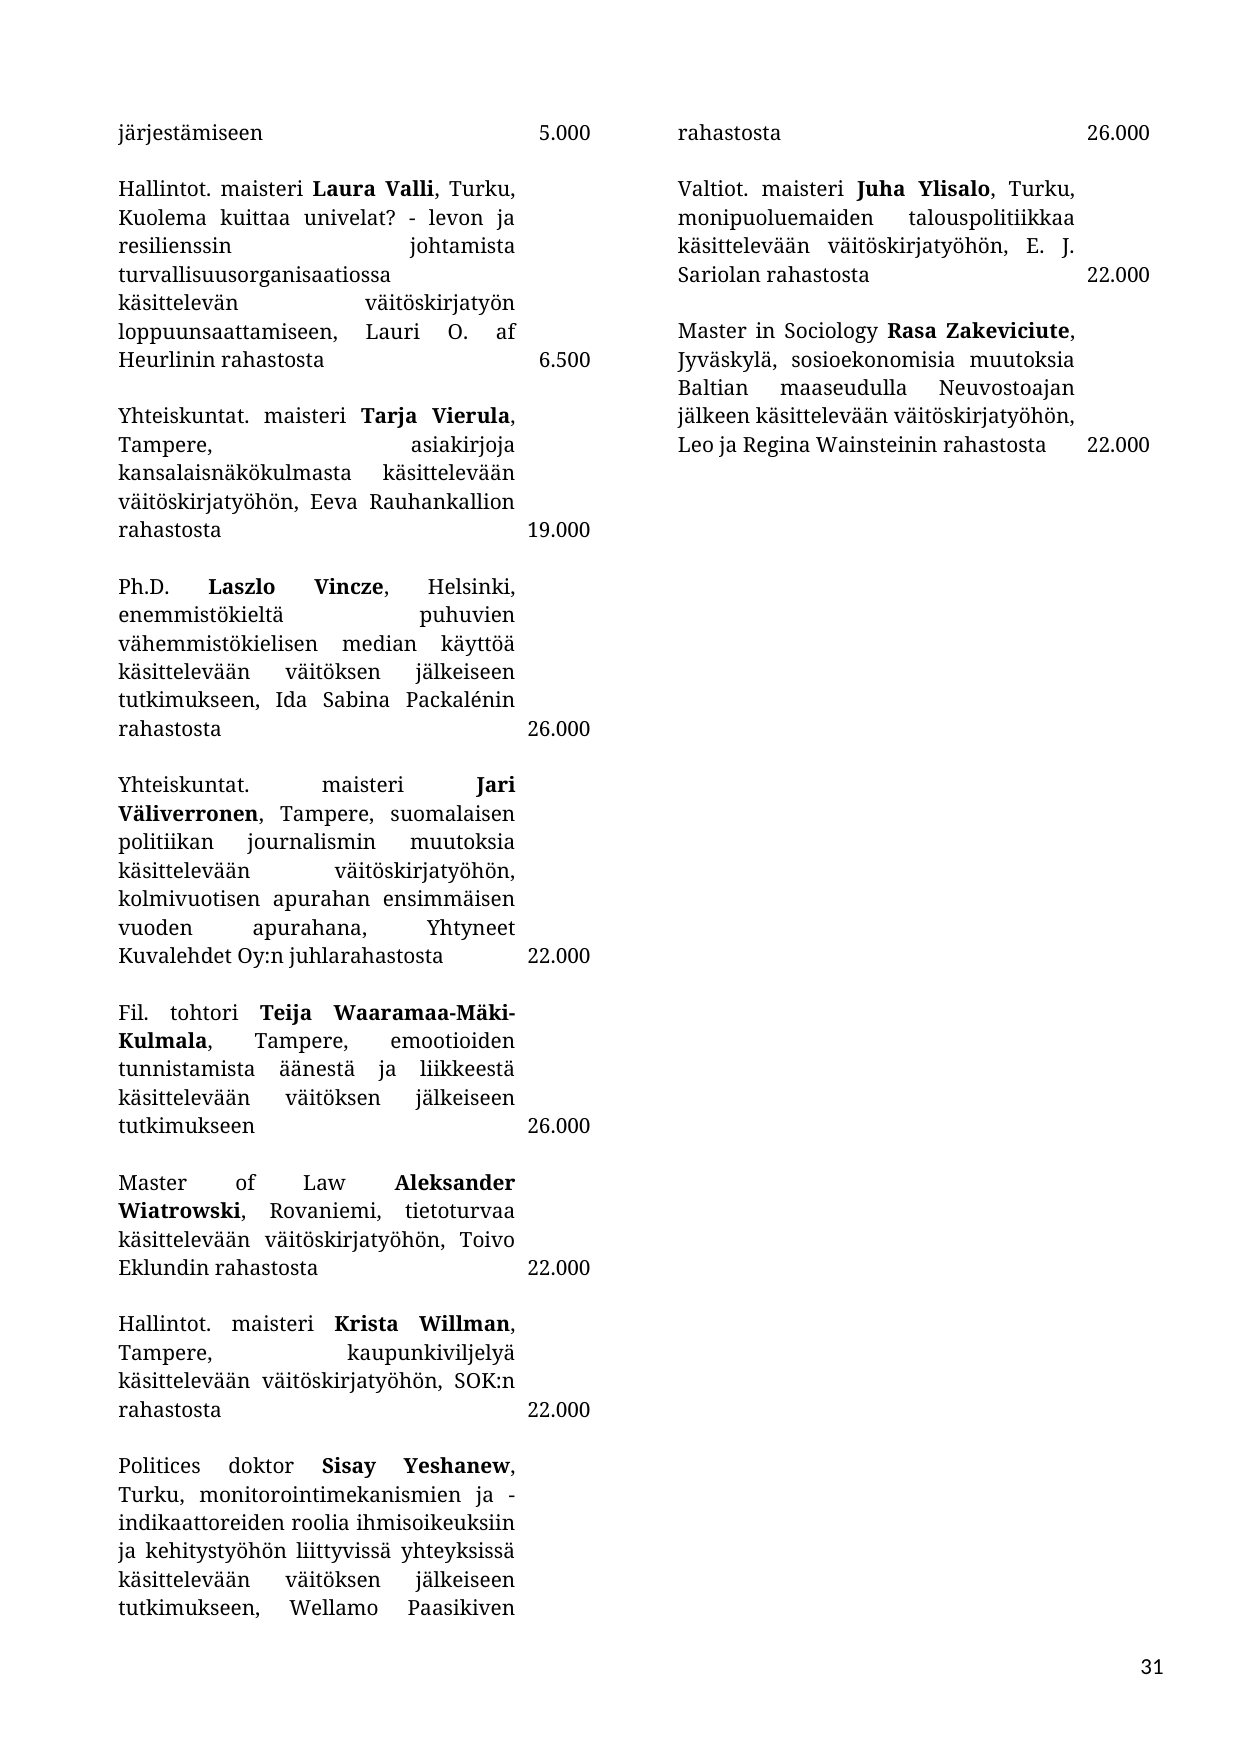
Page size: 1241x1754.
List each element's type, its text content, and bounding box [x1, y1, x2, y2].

text Yhteiskuntat. maisteri Jari Väliverronen, Tampere, suomalaisen politiikan journalismin muutoksia käsittelevään väitöskirjatyöhön, kolmivuotisen apurahan ensimmäisen vuoden apurahana, Yhtyneet Kuvalehdet Oy:n juhlarahastosta 22.000 [118, 771, 515, 998]
text Master in Sociology Rasa Zakeviciute, Jyväskylä, sosioekonomisia muutoksia Baltian maaseudulla Neuvostoajan jälkeen käsittelevään väitöskirjatyöhön, Leo ja Regina Wainsteinin rahastosta 22.000 [678, 316, 1075, 487]
text Politices doktor Sisay Yeshanew, Turku, monitorointimekanismien ja -indikaattoreiden roolia ihmisoikeuksiin ja kehitystyöhön liittyvissä yhteyksissä käsittelevään väitöksen jälkeiseen tutkimukseen, Wellamo Paasikiven rahastosta 26.000 [118, 1451, 515, 1622]
text Hallintot. maisteri Laura Valli, Turku, Kuolema kuittaa univelat? - levon ja resilienssin johtamista turvallisuusorganisaatiossa käsittelevän väitöskirjatyön loppuunsaattamiseen, Lauri O. af Heurlinin rahastosta 6.500 [118, 174, 515, 402]
text Ph.D. Laszlo Vincze, Helsinki, enemmistökieltä puhuvien vähemmistökielisen median käyttöä käsittelevään väitöksen jälkeiseen tutkimukseen, Ida Sabina Packalénin rahastosta 26.000 [118, 572, 515, 771]
text Yhteiskuntat. maisteri Tarja Vierula, Tampere, asiakirjoja kansalaisnäkökulmasta käsittelevään väitöskirjatyöhön, Eeva Rauhankallion rahastosta 19.000 [118, 402, 515, 572]
text Valtiot. maisteri Juha Ylisalo, Turku, monipuoluemaiden talouspolitiikkaa käsittelevään väitöskirjatyöhön, E. J. Sariolan rahastosta 22.000 [678, 174, 1075, 316]
text Politices doktor Sisay Yeshanew, Turku, monitorointimekanismien ja -indikaattoreiden roolia ihmisoikeuksiin ja kehitystyöhön liittyvissä yhteyksissä käsittelevään väitöksen jälkeiseen tutkimukseen, Wellamo Paasikiven rahastosta 26.000 [678, 118, 1075, 174]
text Yhteiskuntat. tohtori Jarno Valkonen ja työryhmä, Rovaniemi, Sosiologipäivien ja Sosiologia-lehden 50-vuotisjuhlaseminaarin järjestämiseen 5.000 [118, 118, 515, 174]
text Hallintot. maisteri Krista Willman, Tampere, kaupunkiviljelyä käsittelevään väitöskirjatyöhön, SOK:n rahastosta 22.000 [118, 1309, 515, 1451]
text Fil. tohtori Teija Waaramaa-Mäki-Kulmala, Tampere, emootioiden tunnistamista äänestä ja liikkeestä käsittelevään väitöksen jälkeiseen tutkimukseen 26.000 [118, 998, 515, 1168]
text Master of Law Aleksander Wiatrowski, Rovaniemi, tietoturvaa käsittelevään väitöskirjatyöhön, Toivo Eklundin rahastosta 22.000 [118, 1168, 515, 1309]
